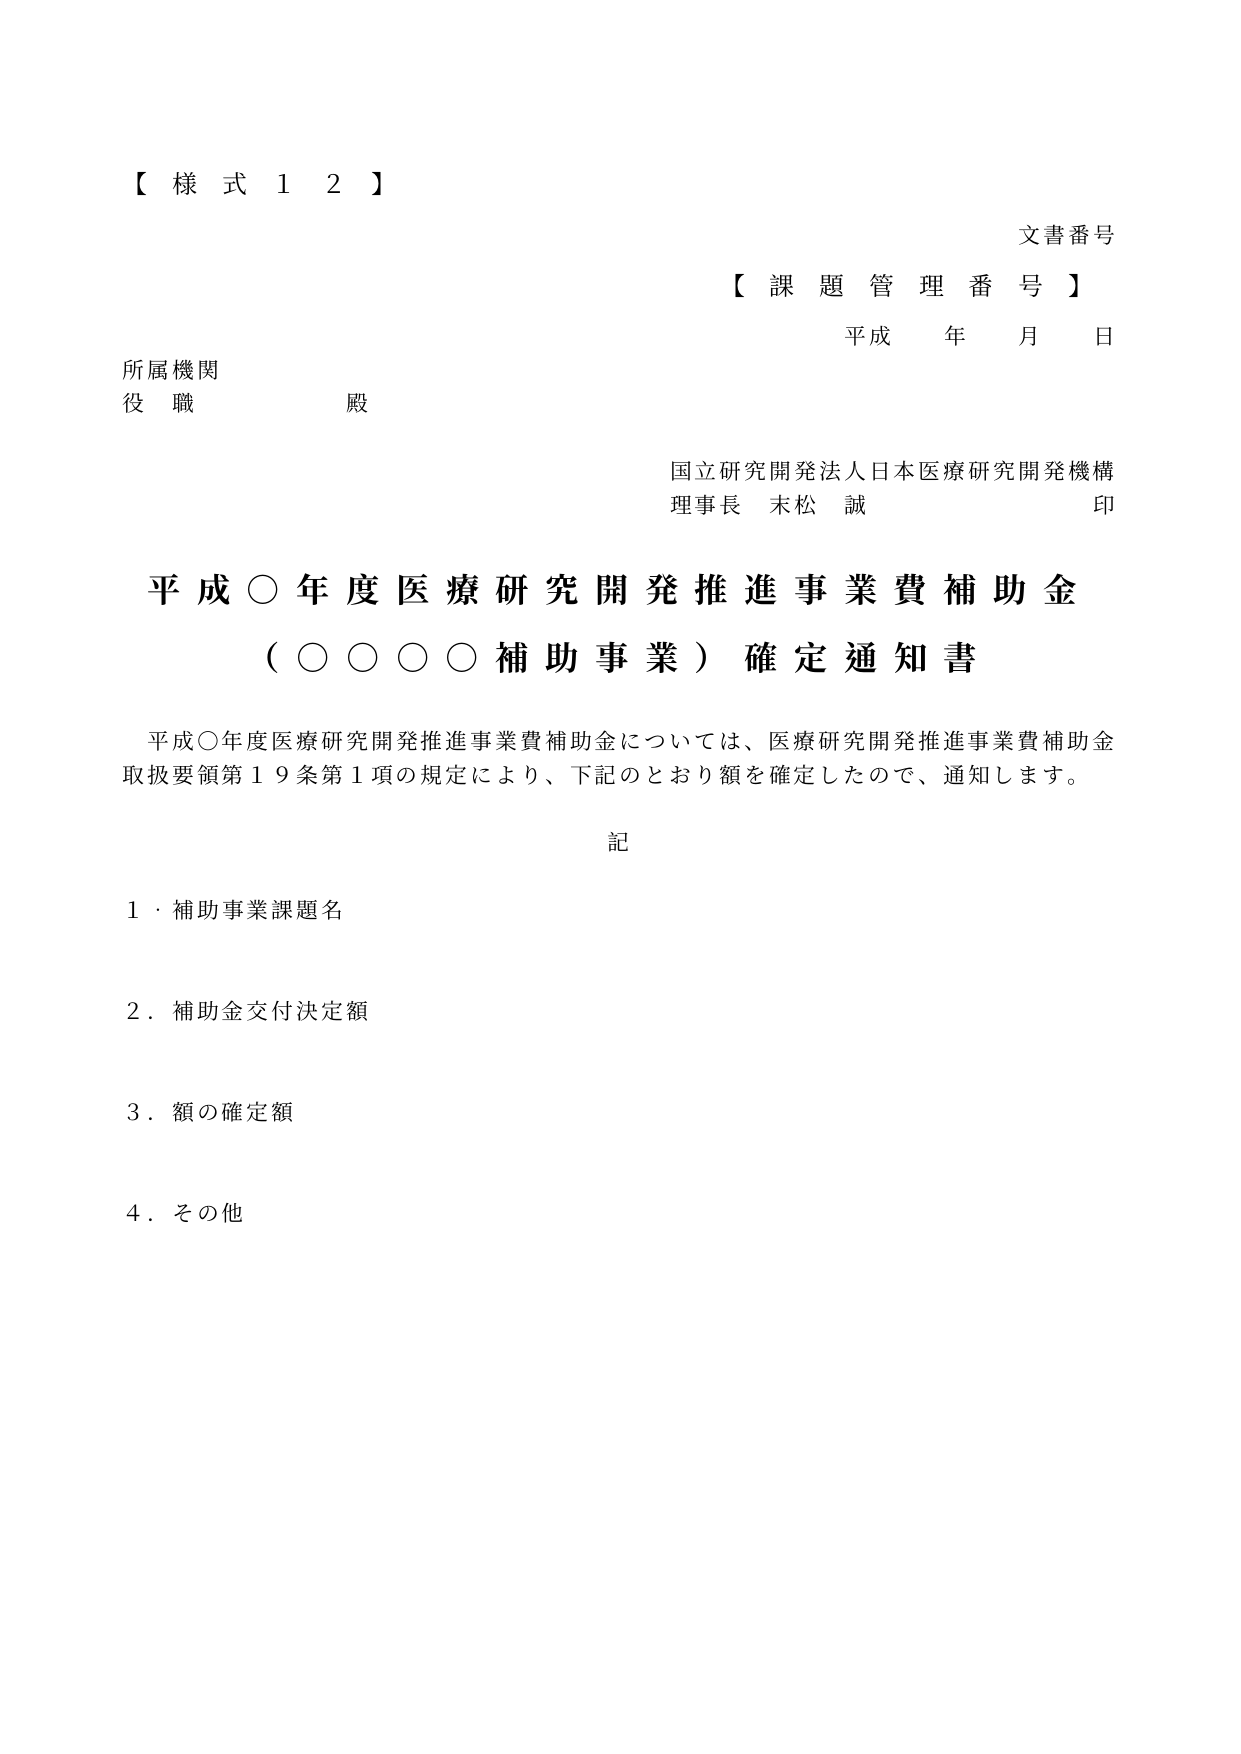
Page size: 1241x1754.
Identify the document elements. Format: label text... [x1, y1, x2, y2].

text 記 [122, 824, 1118, 858]
text 役 職 殿 [122, 386, 1118, 419]
text 文書番号 [122, 217, 1118, 251]
text ４．その他 [122, 1196, 1118, 1229]
text 国立研究開発法人日本医療研究開発機構 [122, 453, 1118, 487]
subtitle 【様式１２】 [122, 149, 1118, 217]
text ２．補助金交付決定額 [122, 993, 1118, 1027]
text 理事長 末松 誠 印 [122, 487, 1118, 521]
text 平成○年度医療研究開発推進事業費補助金 [122, 554, 1118, 622]
text 平成 年 月 日 [122, 318, 1118, 352]
text 【課題管理番号】 [122, 251, 1118, 318]
text 平成○年度医療研究開発推進事業費補助金については、医療研究開発推進事業費補助金取扱要領第１９条第１項の規定により、下記のとおり額を確定したので、通知します。 [122, 723, 1118, 791]
text 所属機関 [122, 352, 1118, 386]
text １．補助事業課題名 [122, 892, 1118, 926]
text ３．額の確定額 [122, 1094, 1118, 1128]
text （○○○○補助事業）確定通知書 [122, 622, 1118, 689]
